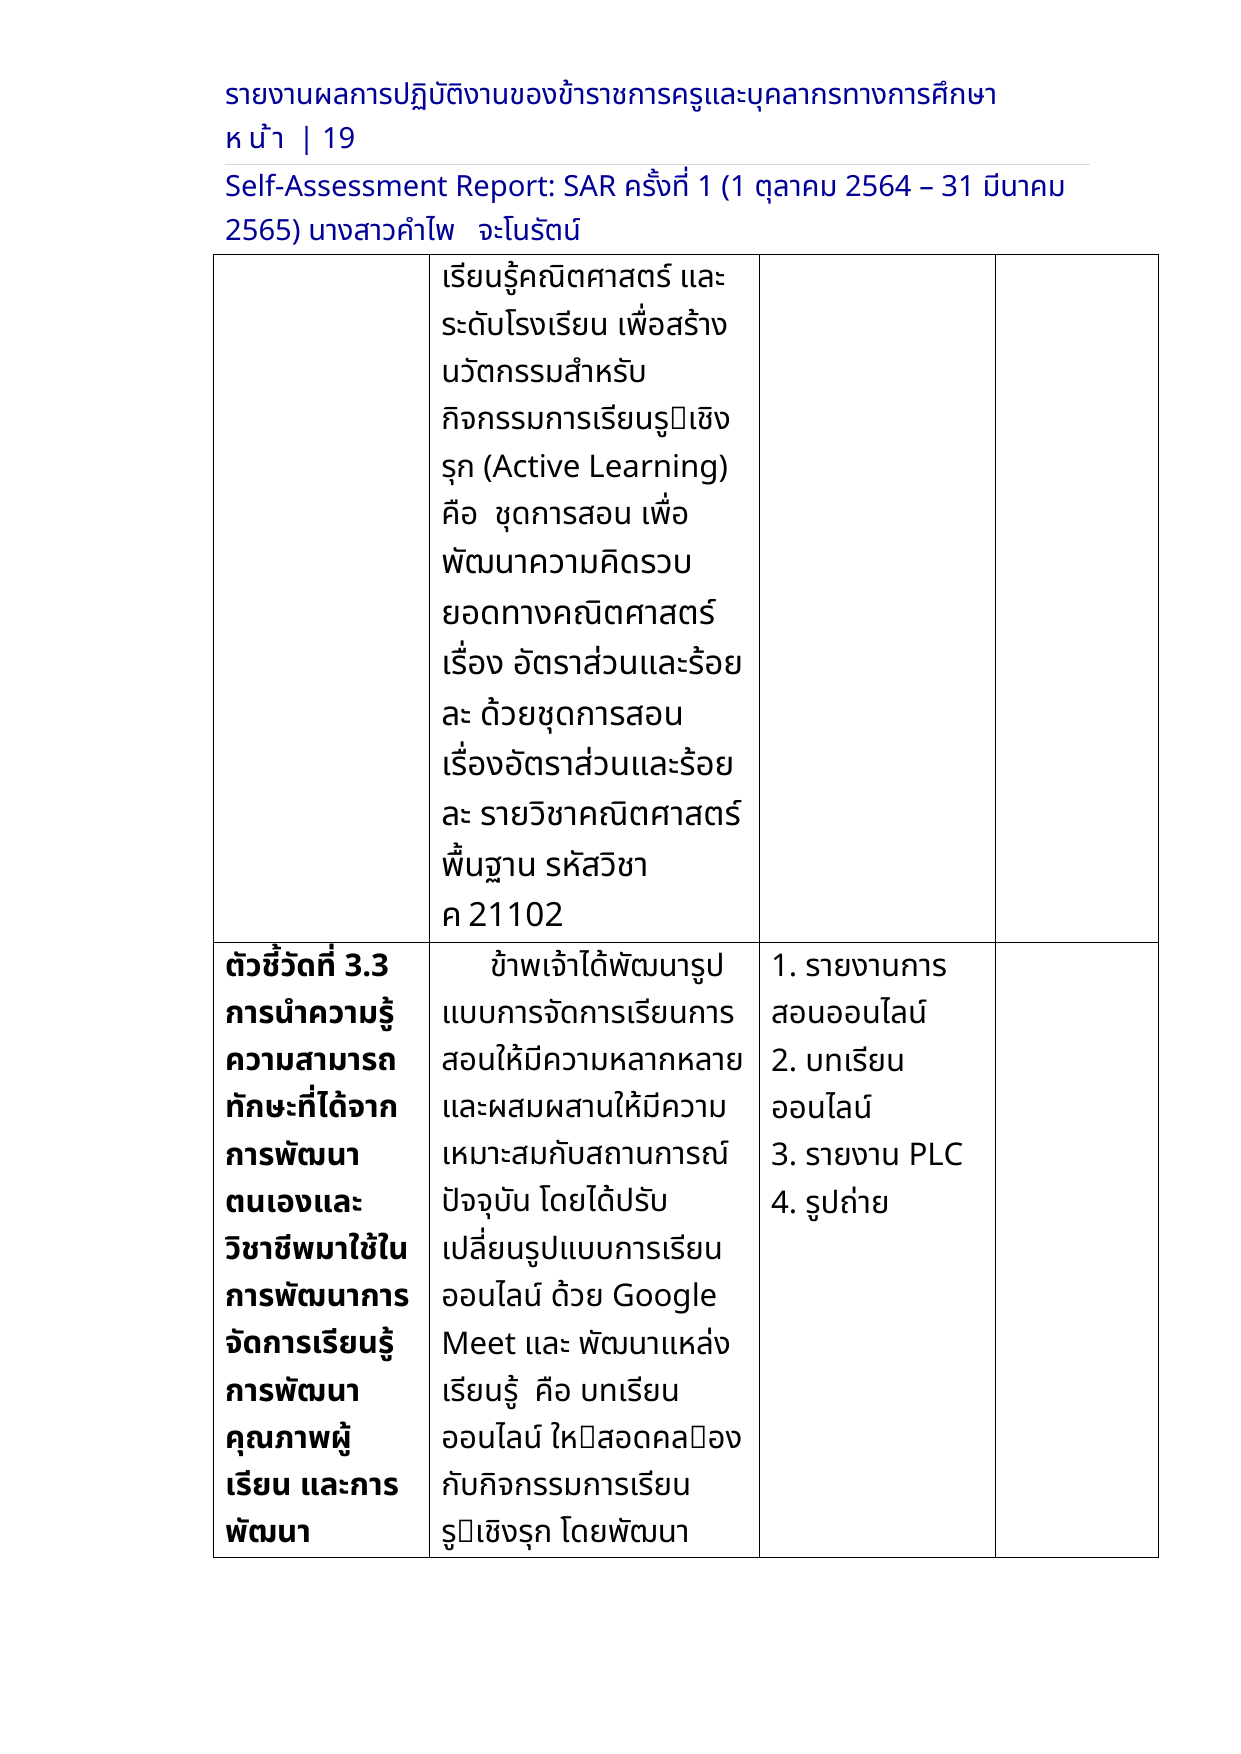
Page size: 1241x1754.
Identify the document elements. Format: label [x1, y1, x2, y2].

table_cell [214, 255, 429, 942]
table_cell [760, 255, 995, 942]
table_cell [430, 255, 759, 942]
table_cell [996, 943, 1158, 1557]
table_cell [430, 943, 759, 1557]
table_cell [214, 943, 429, 1557]
table_cell [996, 255, 1158, 942]
table_cell [760, 943, 995, 1557]
